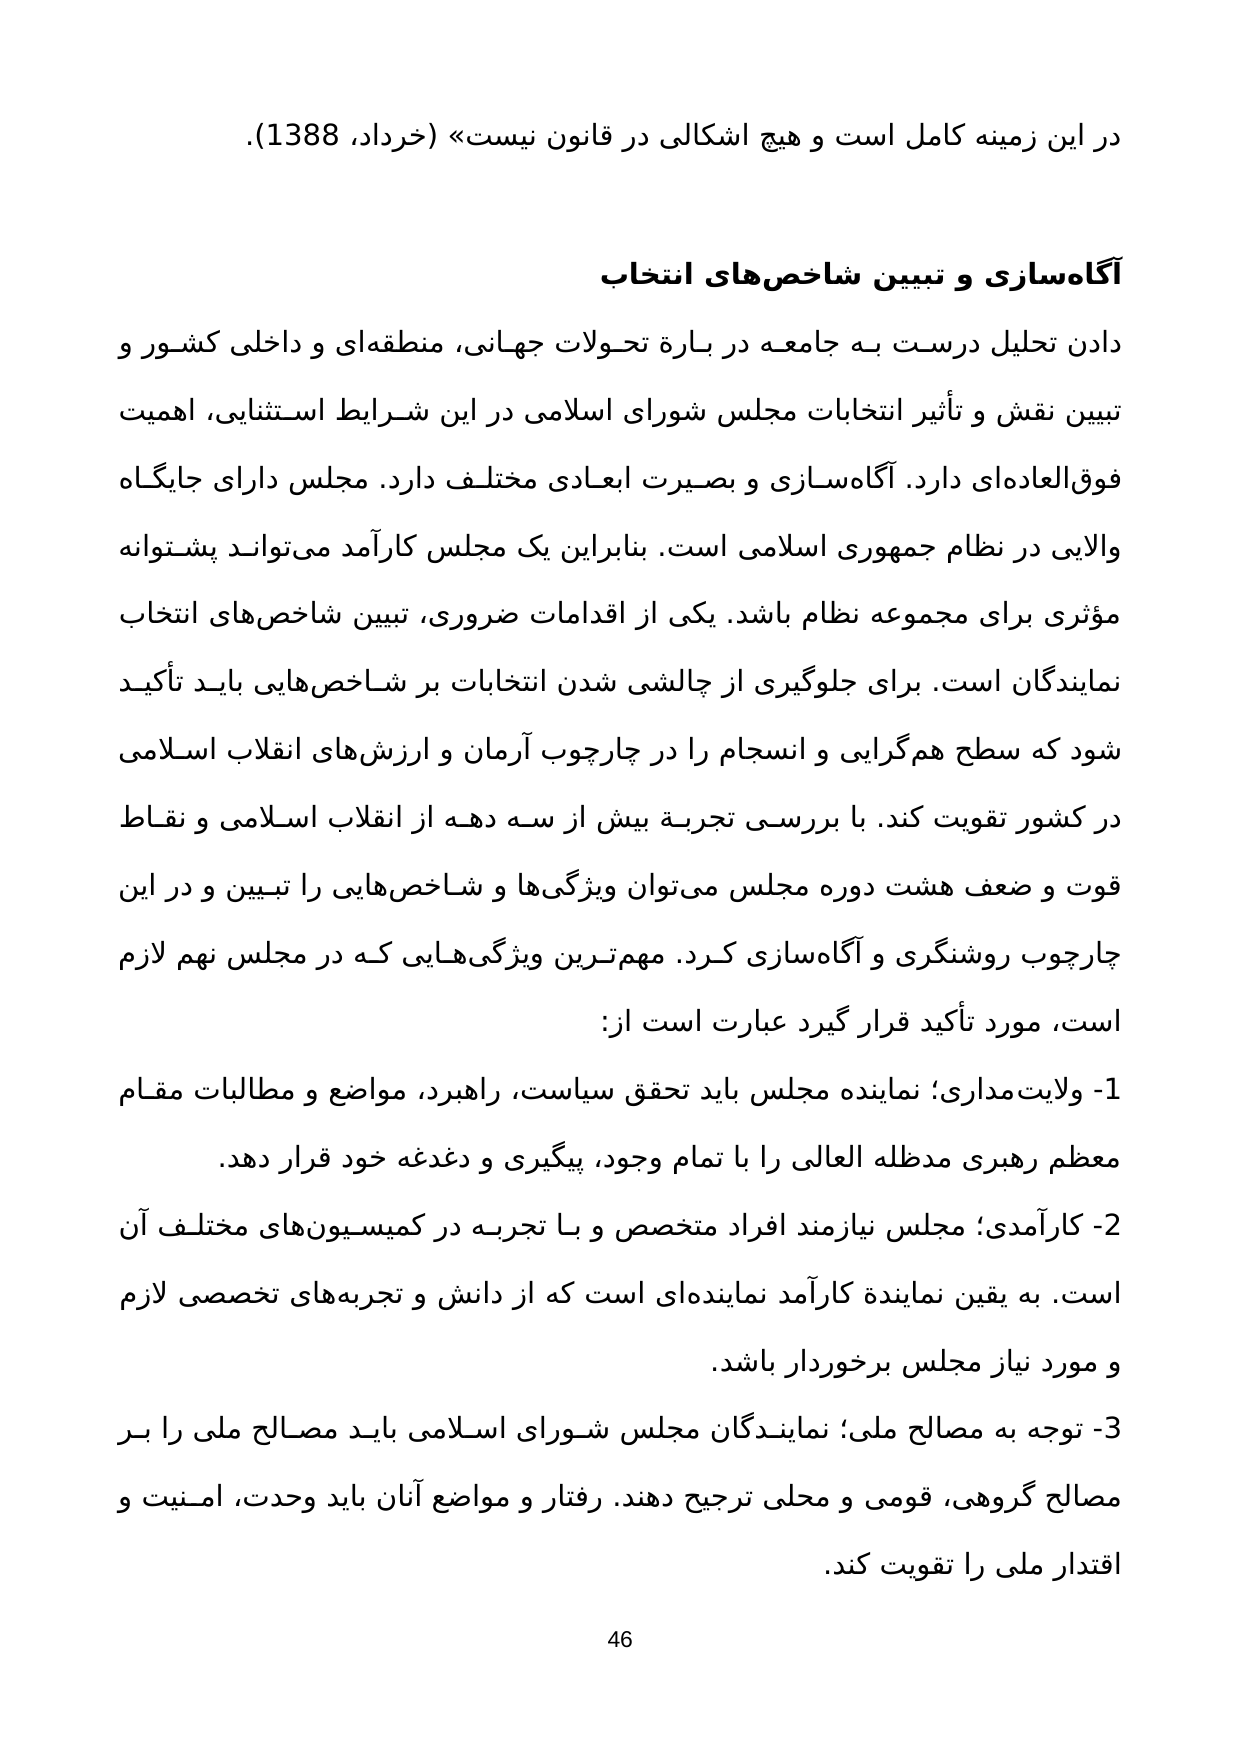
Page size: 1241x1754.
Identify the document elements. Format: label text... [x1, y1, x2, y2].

list آگاه‌سازی و تبیین شاخص‌های انتخاب [118, 257, 1122, 291]
list 2- کارآمدی؛ مجلس نیازمند افراد متخصص و با تجربه در کمیسیون‌های مختلف آن است. به یقین نمایندة کارآمد نماینده‌ای است که از دانش و تجربه‌های تخصصی لازم و مورد نیاز مجلس برخوردار باشد. [118, 1208, 1122, 1378]
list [118, 118, 1122, 152]
list 1- ولایت‌مداری؛ نماینده مجلس باید تحقق سیاست، راهبرد، مواضع و مطالبات مقام معظم رهبری مدظله العالی را با تمام وجود، پیگیری و دغدغه خود قرار دهد. [118, 1072, 1122, 1174]
list 3- توجه به مصالح ملی؛ نمایندگان مجلس شورای اسلامی ‌باید مصالح ملی را بر مصالح گروهی، قومی‌ و محلی ترجیح دهند. رفتار و مواضع آنان باید وحدت، امنیت و اقتدار ملی را تقویت کند. [118, 1412, 1122, 1582]
text دادن تحلیل درست به جامعه در بارة تحولات جهانی، منطقه‌ای و داخلی کشور و تبیین نقش و تأثیر انتخابات مجلس شورای اسلامی‌ در این شرایط استثنایی، اهمیت فوق‌العاده‌ای دارد. آگاه‌سازی و بصیرت ابعادی مختلف دارد. مجلس دارای جایگاه والایی در نظام جمهوری اسلامی ‌است. بنابراین یک مجلس کارآمد می‌تواند پشتوانه مؤثری برای مجموعه نظام باشد. یکی از اقدامات ضروری، تبیین شاخص‌های انتخاب نمایندگان است. برای جلوگیری از چالشی شدن انتخابات بر شاخص‌هایی باید تأکید شود که سطح هم‌گرایی و انسجام را در چارچوب آرمان و ارزش‌های انقلاب اسلامی‌ در کشور تقویت کند. با بررسی تجربة بیش از سه دهه از انقلاب اسلامی ‌و نقاط قوت و ضعف هشت دوره مجلس می‌توان ویژگی‌ها و شاخص‌هایی را تبیین و در این چارچوب روشنگری و آگاه‌سازی کرد. مهم‌ترین ویژگی‌هایی که در مجلس نهم لازم است، مورد تأکید قرار گیرد عبارت است از: [118, 325, 1122, 1038]
